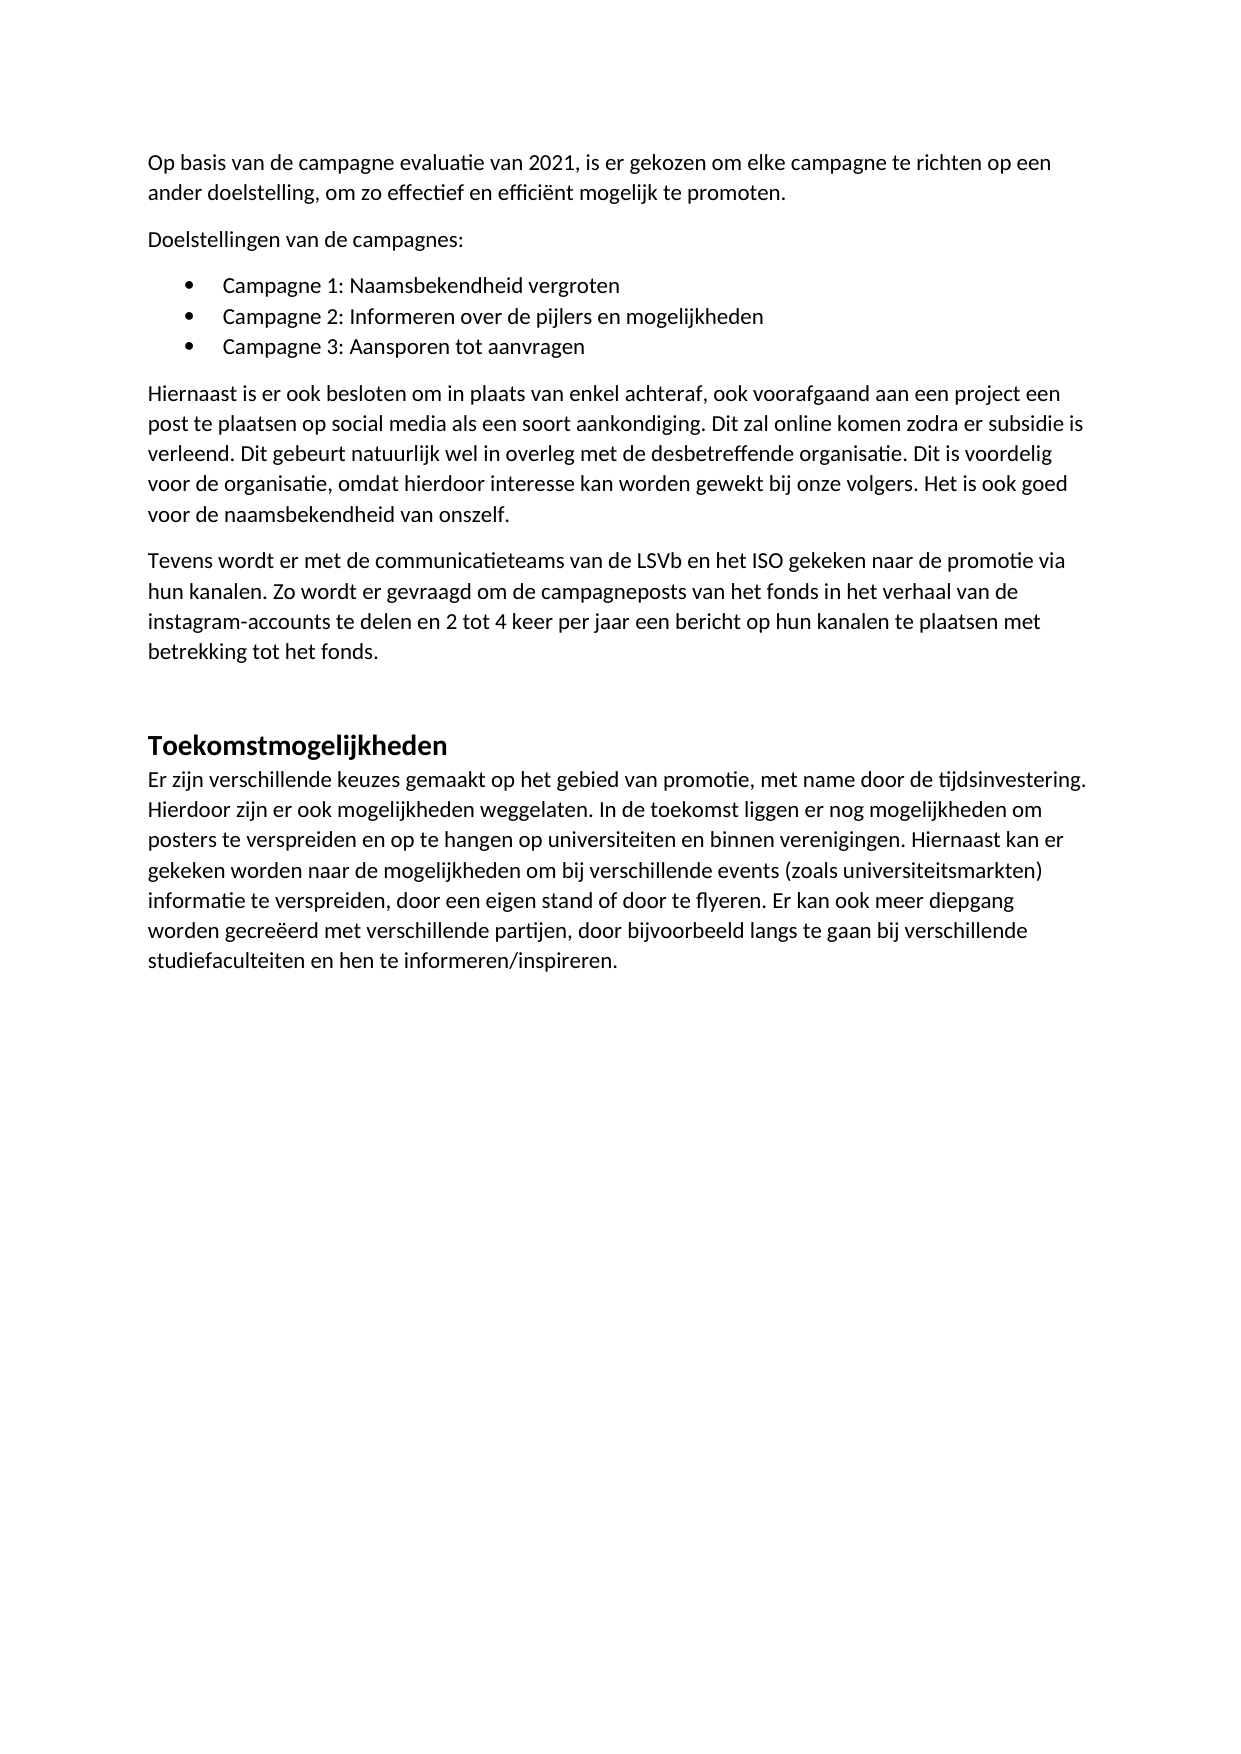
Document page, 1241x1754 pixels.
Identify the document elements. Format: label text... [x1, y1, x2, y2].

subtitle Toekomstmogelijkheden [148, 727, 1093, 762]
text Doelstellingen van de campagnes: [148, 225, 1093, 253]
list Campagne 1: Naamsbekendheid vergroten [185, 272, 1093, 299]
text Tevens wordt er met de communicatieteams van de LSVb en het ISO gekeken naar de promotie via hun kanalen. Zo wordt er gevraagd om de campagneposts van het fonds in het verhaal van de instagram-accounts te delen en 2 tot 4 keer per jaar een bericht op hun kanalen te plaatsen met betrekking tot het fonds. [148, 547, 1093, 665]
text Op basis van de campagne evaluatie van 2021, is er gekozen om elke campagne te richten op een ander doelstelling, om zo effectief en efficiënt mogelijk te promoten. [148, 148, 1093, 206]
list Campagne 3: Aansporen tot aanvragen [185, 332, 1093, 360]
text Er zijn verschillende keuzes gemaakt op het gebied van promotie, met name door de tijdsinvestering. Hierdoor zijn er ook mogelijkheden weggelaten. In de toekomst liggen er nog mogelijkheden om posters te verspreiden en op te hangen op universiteiten en binnen verenigingen. Hiernaast kan er gekeken worden naar de mogelijkheden om bij verschillende events (zoals universiteitsmarkten) informatie te verspreiden, door een eigen stand of door te flyeren. Er kan ook meer diepgang worden gecreëerd met verschillende partijen, door bijvoorbeeld langs te gaan bij verschillende studiefaculteiten en hen te informeren/inspireren. [148, 765, 1093, 974]
list Campagne 2: Informeren over de pijlers en mogelijkheden [185, 302, 1093, 330]
text Hiernaast is er ook besloten om in plaats van enkel achteraf, ook voorafgaand aan een project een post te plaatsen op social media als een soort aankondiging. Dit zal online komen zodra er subsidie is verleend. Dit gebeurt natuurlijk wel in overleg met de desbetreffende organisatie. Dit is voordelig voor de organisatie, omdat hierdoor interesse kan worden gewekt bij onze volgers. Het is ook goed voor de naamsbekendheid van onszelf. [148, 379, 1093, 528]
